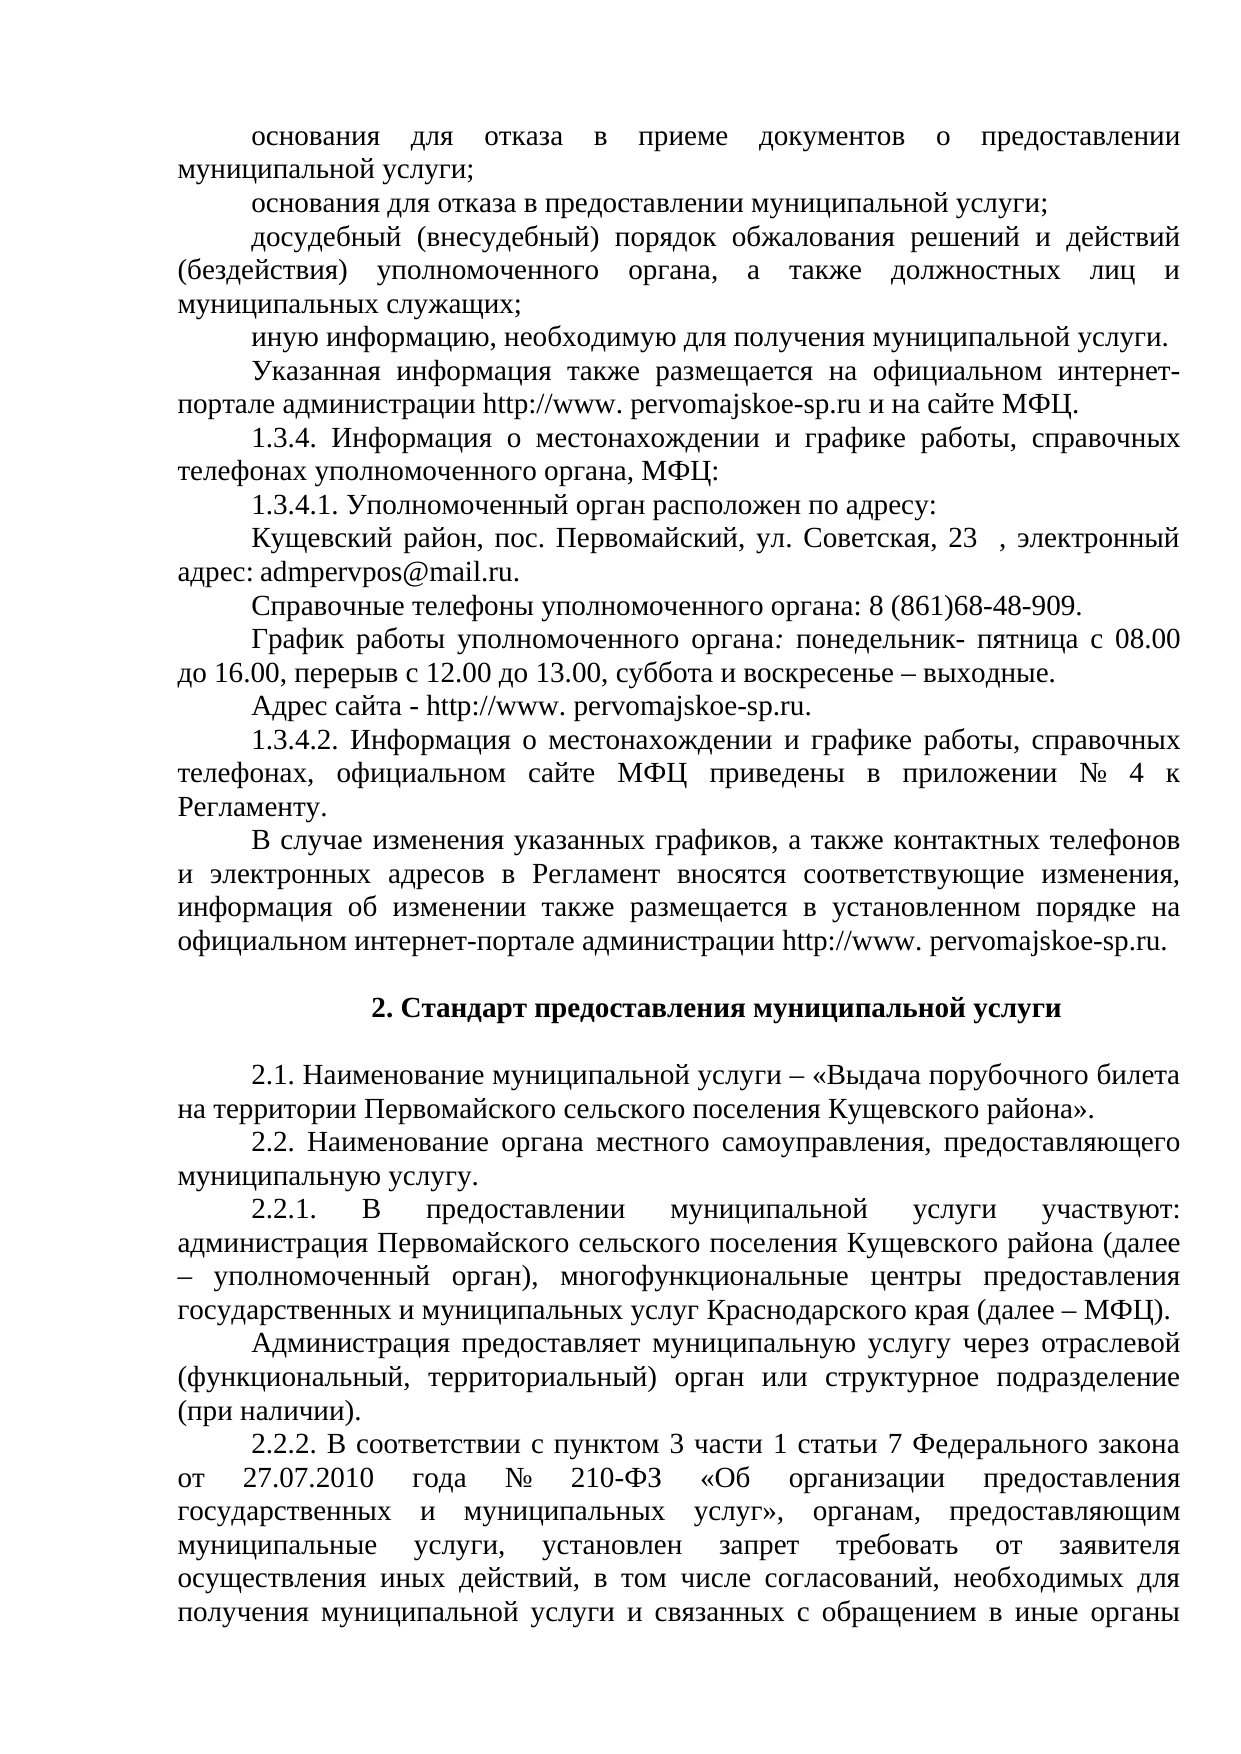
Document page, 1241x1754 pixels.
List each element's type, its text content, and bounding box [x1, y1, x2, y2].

text основания для отказа в приеме документов о предоставлении муниципальной услуги; [177, 118, 1181, 185]
text 2.2. Наименование органа местного самоуправления, предоставляющего муниципальную услугу. [177, 1124, 1181, 1191]
text иную информацию, необходимую для получения муниципальной услуги. [177, 319, 1181, 353]
text 2.1. Наименование муниципальной услуги – «Выдача порубочного билета на территории Первомайского сельского поселения Кущевского района». [177, 1057, 1181, 1124]
text Указанная информация также размещается на официальном интернет-портале администрации http://www. pervomajskoe-sp.ru и на сайте МФЦ. [177, 353, 1181, 420]
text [177, 1426, 1181, 1627]
text График работы уполномоченного органа: понедельник- пятница с 08.00 до 16.00, перерыв с 12.00 до 13.00, суббота и воскресенье – выходные. [177, 621, 1181, 688]
text 2. Стандарт предоставления муниципальной услуги [177, 990, 1181, 1024]
text Администрация предоставляет муниципальную услугу через отраслевой (функциональный, территориальный) орган или структурное подразделение (при наличии). [177, 1326, 1181, 1426]
text Кущевский район, пос. Первомайский, ул. Советская, 23 , электронный адрес: admpervpos@mail.ru. [177, 521, 1181, 588]
text 1.3.4. Информация о местонахождении и графике работы, справочных телефонах уполномоченного органа, МФЦ: [177, 420, 1181, 487]
text 1.3.4.1. Уполномоченный орган расположен по адресу: [177, 487, 1181, 521]
text 1.3.4.2. Информация о местонахождении и графике работы, справочных телефонах, официальном сайте МФЦ приведены в приложении № 4 к Регламенту. [177, 722, 1181, 822]
text досудебный (внесудебный) порядок обжалования решений и действий (бездействия) уполномоченного органа, а также должностных лиц и муниципальных служащих; [177, 219, 1181, 319]
text В случае изменения указанных графиков, а также контактных телефонов и электронных адресов в Регламент вносятся соответствующие изменения, информация об изменении также размещается в установленном порядке на официальном интернет-портале администрации http://www. pervomajskoe-sp.ru. [177, 822, 1181, 957]
text 2.2.1. В предоставлении муниципальной услуги участвуют: администрация Первомайского сельского поселения Кущевского района (далее – уполномоченный орган), многофункциональные центры предоставления государственных и муниципальных услуг Краснодарского края (далее – МФЦ). [177, 1191, 1181, 1326]
text Справочные телефоны уполномоченного органа: 8 (861)68-48-909. [177, 588, 1181, 621]
text Адрес сайта - http://www. pervomajskoe-sp.ru. [177, 688, 1181, 722]
text основания для отказа в предоставлении муниципальной услуги; [177, 185, 1181, 219]
